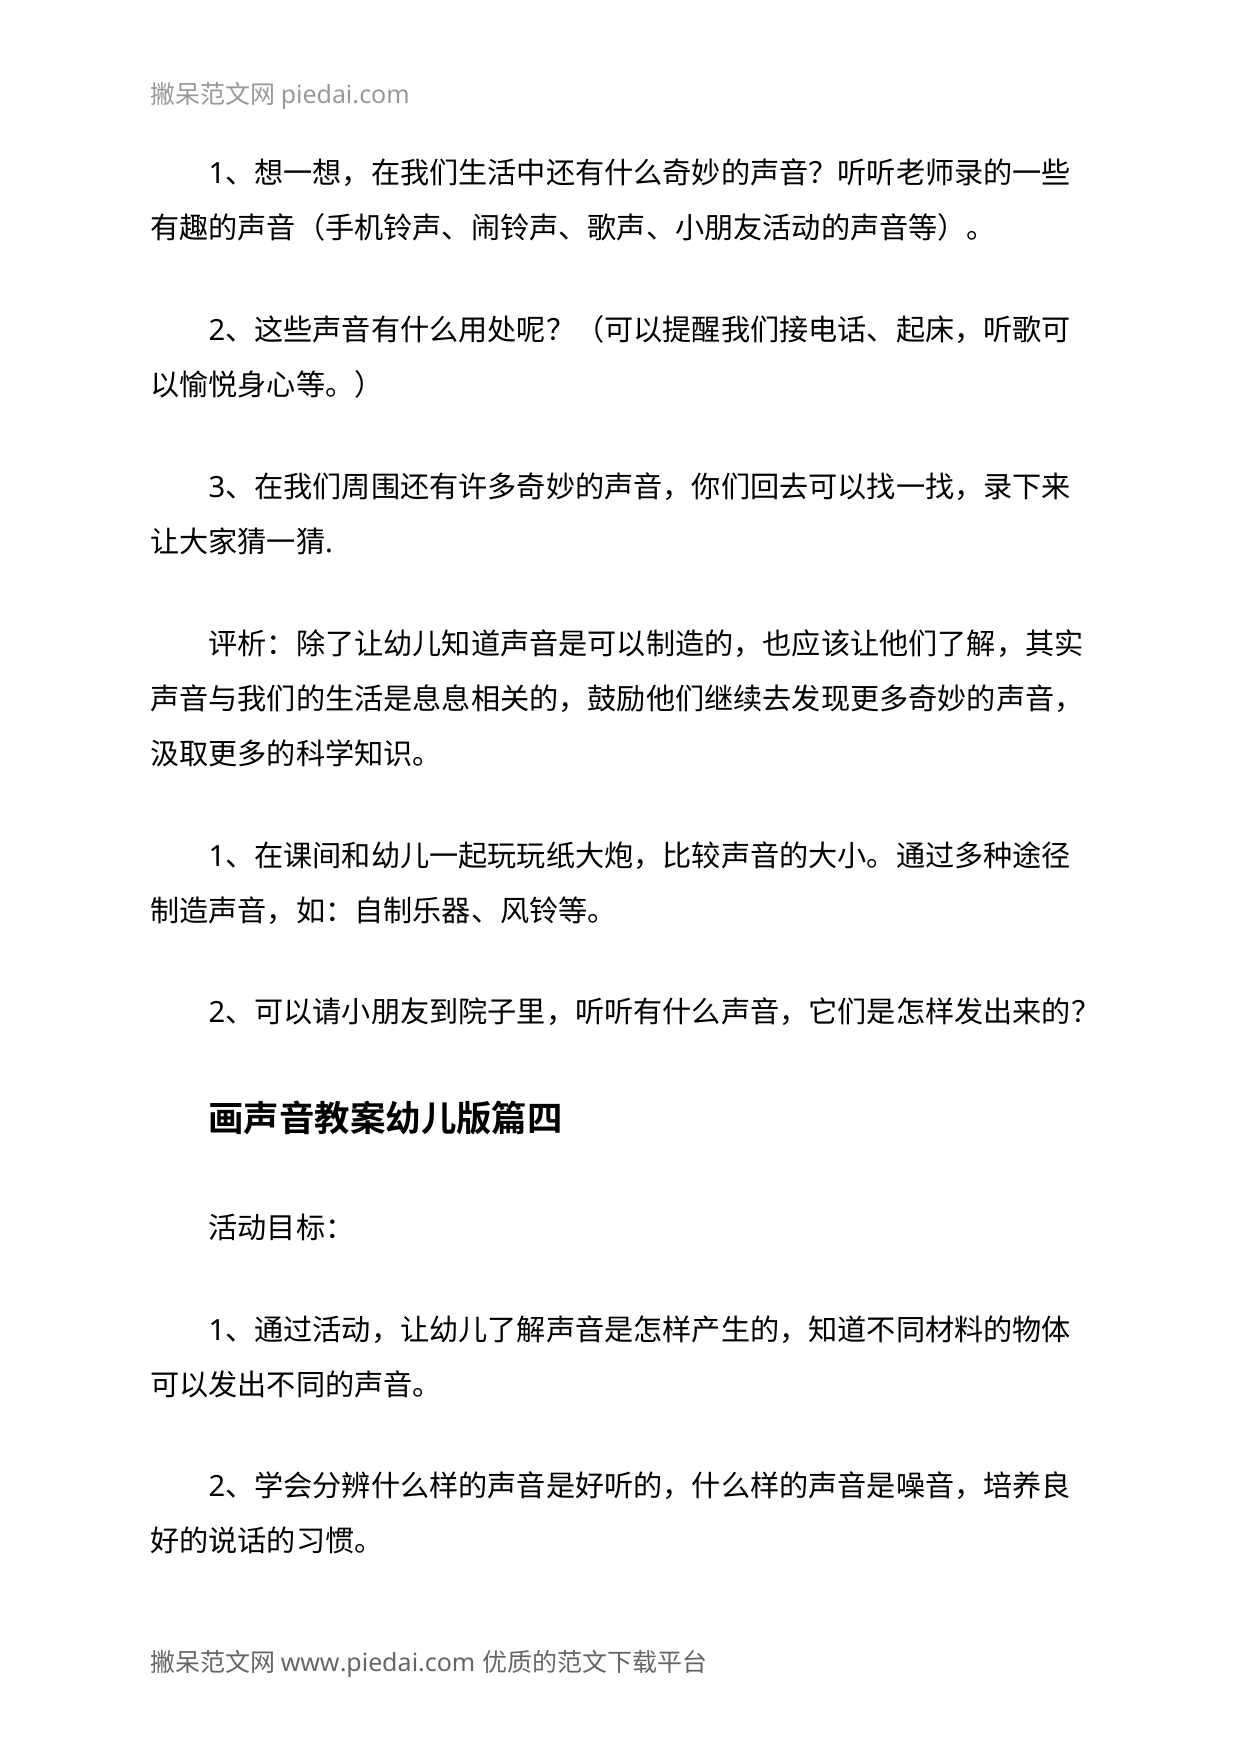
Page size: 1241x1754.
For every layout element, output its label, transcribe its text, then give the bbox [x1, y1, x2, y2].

text 2、这些声音有什么用处呢？（可以提醒我们接电话、起床，听歌可以愉悦身心等。） [150, 307, 1090, 404]
text 1、通过活动，让幼儿了解声音是怎样产生的，知道不同材料的物体可以发出不同的声音。 [150, 1306, 1090, 1403]
text 3、在我们周围还有许多奇妙的声音，你们回去可以找一找，录下来让大家猜一猜. [150, 463, 1090, 561]
text 评析：除了让幼儿知道声音是可以制造的，也应该让他们了解，其实声音与我们的生活是息息相关的，鼓励他们继续去发现更多奇妙的声音，汲取更多的科学知识。 [150, 621, 1090, 773]
text 2、学会分辨什么样的声音是好听的，什么样的声音是噪音，培养良好的说话的习惯。 [150, 1463, 1090, 1560]
text 画声音教案幼儿版篇四 [150, 1091, 1090, 1142]
text 1、在课间和幼儿一起玩玩纸大炮，比较声音的大小。通过多种途径制造声音，如：自制乐器、风铃等。 [150, 832, 1090, 929]
text 1、想一想，在我们生活中还有什么奇妙的声音？听听老师录的一些有趣的声音（手机铃声、闹铃声、歌声、小朋友活动的声音等）。 [150, 150, 1090, 247]
text 活动目标： [150, 1204, 1090, 1247]
text 2、可以请小朋友到院子里，听听有什么声音，它们是怎样发出来的？ [150, 989, 1090, 1031]
